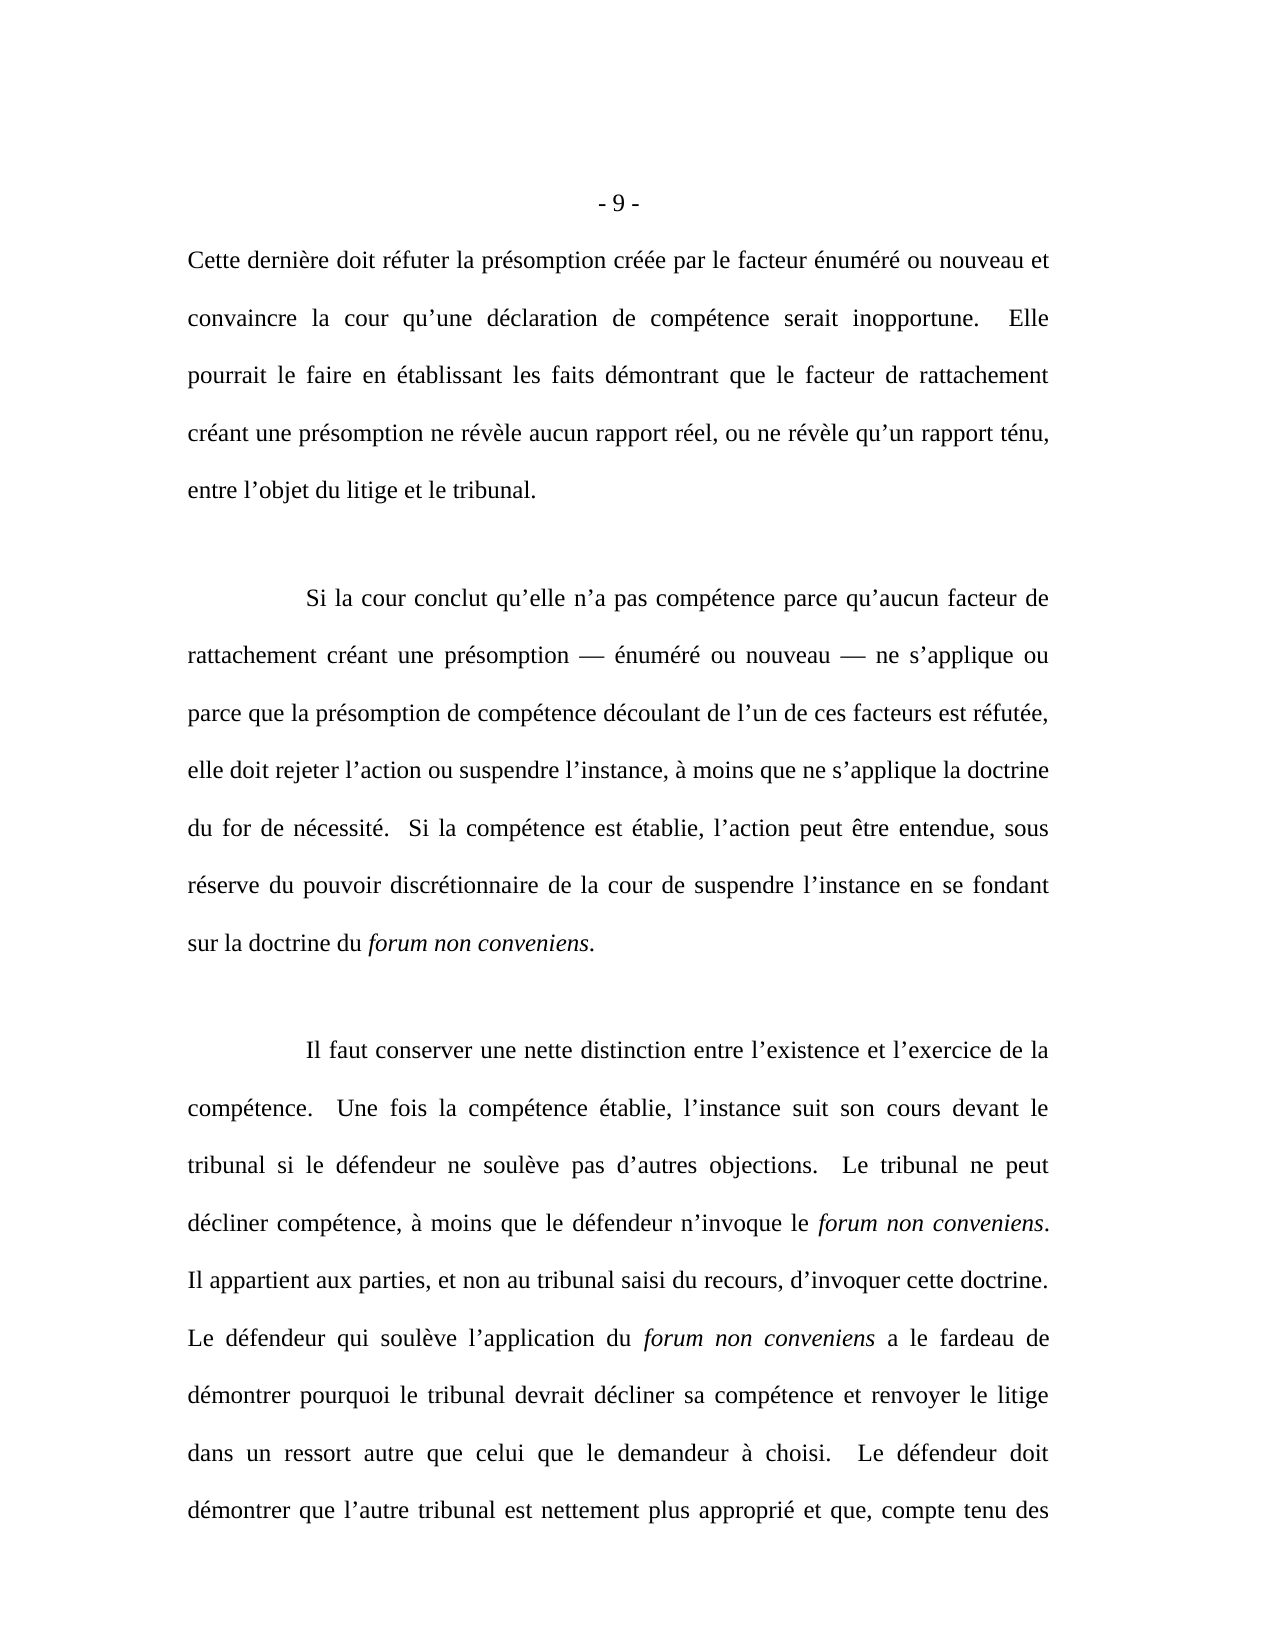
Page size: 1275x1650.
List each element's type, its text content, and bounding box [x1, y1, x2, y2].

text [187, 1035, 1050, 1524]
text Si la cour conclut qu’elle n’a pas compétence parce qu’aucun facteur de rattachement créant une présomption — énuméré ou nouveau — ne s’applique ou parce que la présomption de compétence découlant de l’un de ces facteurs est réfutée, elle doit rejeter l’action ou suspendre l’instance, à moins que ne s’applique la doctrine du for de nécessité. Si la compétence est établie, l’action peut être entendue, sous réserve du pouvoir discrétionnaire de la cour de suspendre l’instance en se fondant sur la doctrine du forum non conveniens. [187, 583, 1050, 956]
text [187, 245, 1050, 504]
